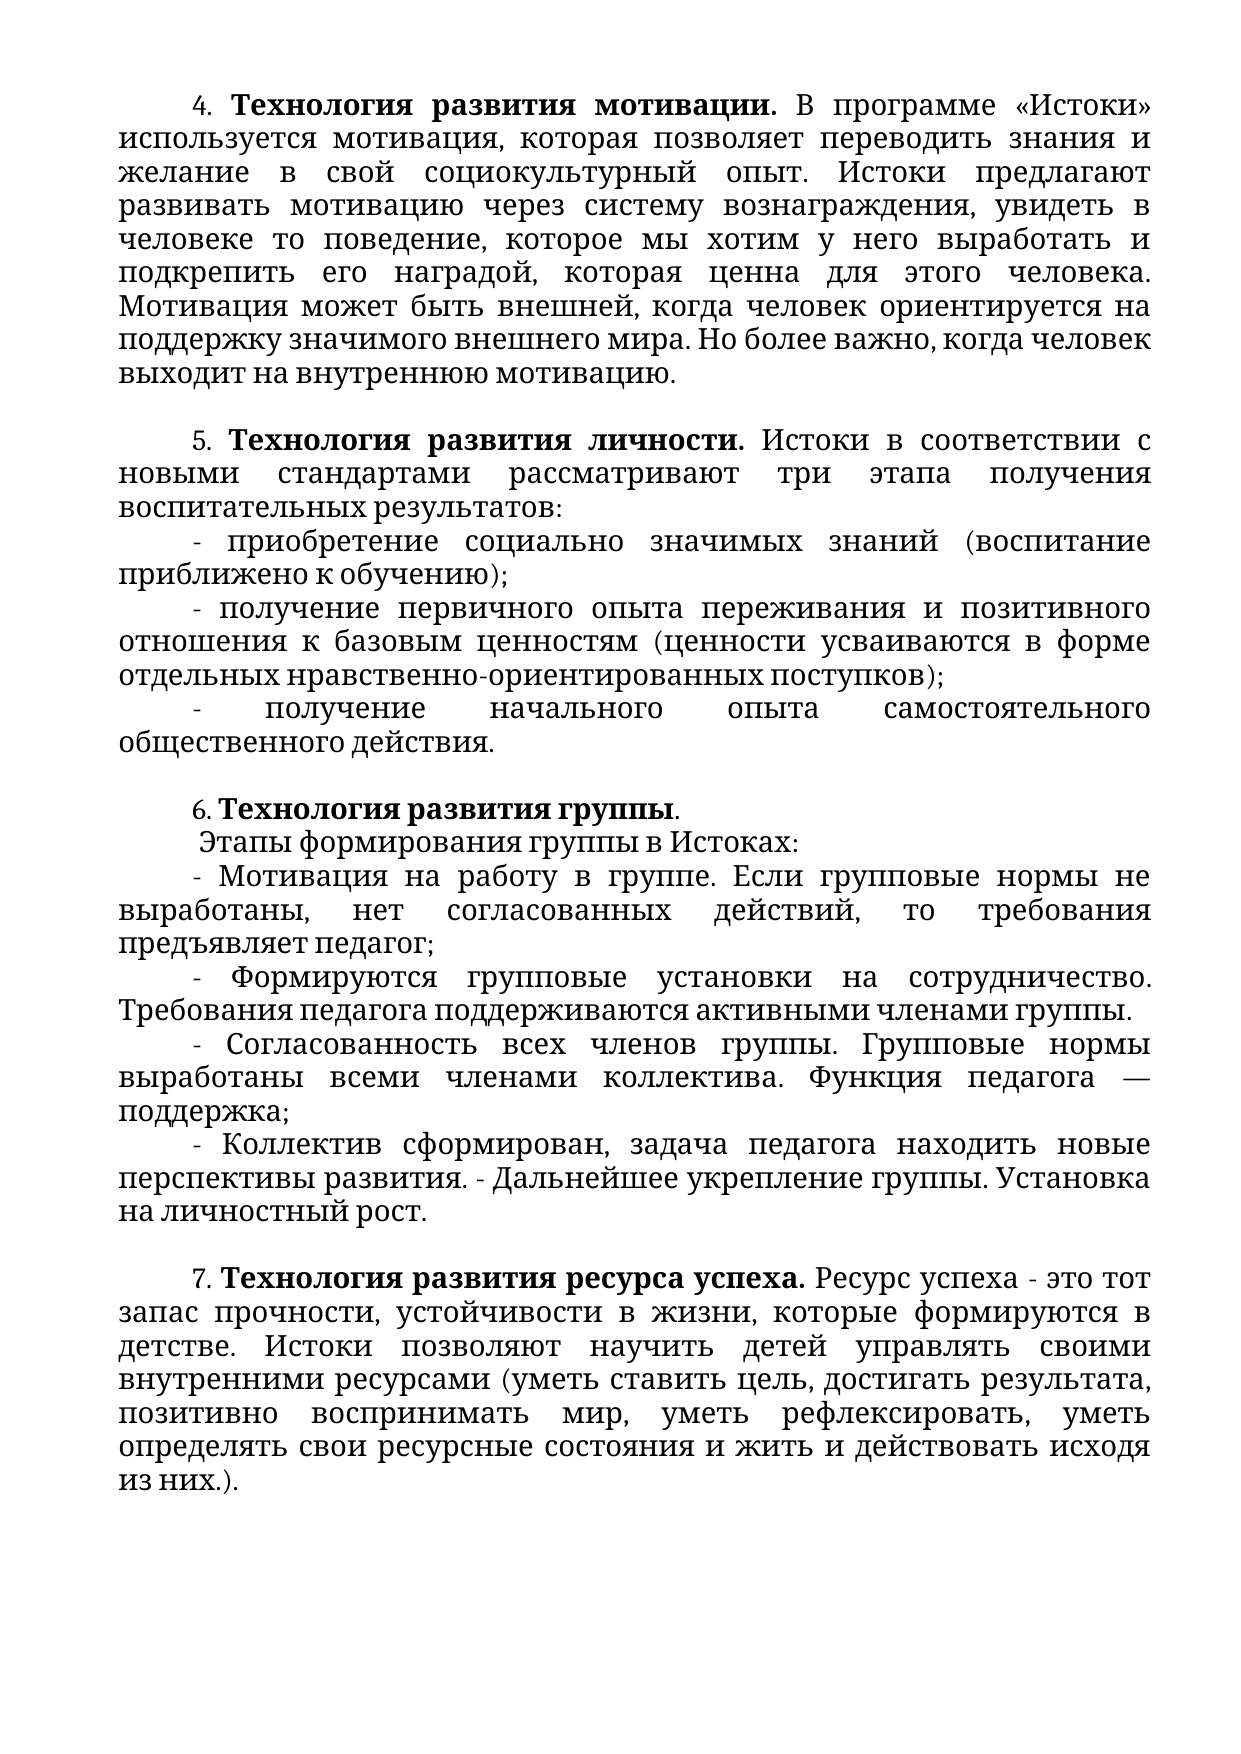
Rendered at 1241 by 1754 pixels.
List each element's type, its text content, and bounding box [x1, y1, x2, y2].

text - получение начального опыта самостоятельного общественного действия. [118, 692, 1152, 759]
text 5. Технология развития личности. Истоки в соответствии с новыми стандартами рассматривают три этапа получения воспитательных результатов: [118, 424, 1152, 525]
text Этапы формирования группы в Истоках: [118, 827, 1152, 860]
text 6. Технология развития группы. [118, 793, 1152, 827]
text - Формируются групповые установки на сотрудничество. Требования педагога поддерживаются активными членами группы. [118, 961, 1152, 1028]
text - Коллектив сформирован, задача педагога находить новые перспективы развития. - Дальнейшее укрепление группы. Установка на личностный рост. [118, 1128, 1152, 1229]
text - Согласованность всех членов группы. Групповые нормы выработаны всеми членами коллектива. Функция педагога — поддержка; [118, 1028, 1152, 1128]
text - Мотивация на работу в группе. Если групповые нормы не выработаны, нет согласованных действий, то требования предъявляет педагог; [118, 860, 1152, 961]
text - получение первичного опыта переживания и позитивного отношения к базовым ценностям (ценности усваиваются в форме отдельных нравственно-ориентированных поступков); [118, 592, 1152, 692]
text 7. Технология развития ресурса успеха. Ресурс успеха - это тот запас прочности, устойчивости в жизни, которые формируются в детстве. Истоки позволяют научить детей управлять своими внутренними ресурсами (уметь ставить цель, достигать результата, позитивно воспринимать мир, уметь рефлексировать, уметь определять свои ресурсные состояния и жить и действовать исходя из них.). [118, 1263, 1152, 1497]
text 4. Технология развития мотивации. В программе «Истоки» используется мотивация, которая позволяет переводить знания и желание в свой социокультурный опыт. Истоки предлагают развивать мотивацию через систему вознаграждения, увидеть в человеке то поведение, которое мы хотим у него выработать и подкрепить его наградой, которая ценна для этого человека. Мотивация может быть внешней, когда человек ориентируется на поддержку значимого внешнего мира. Но более важно, когда человек выходит на внутреннюю мотивацию. [118, 89, 1152, 391]
text - приобретение социально значимых знаний (воспитание приближено к обучению); [118, 525, 1152, 592]
